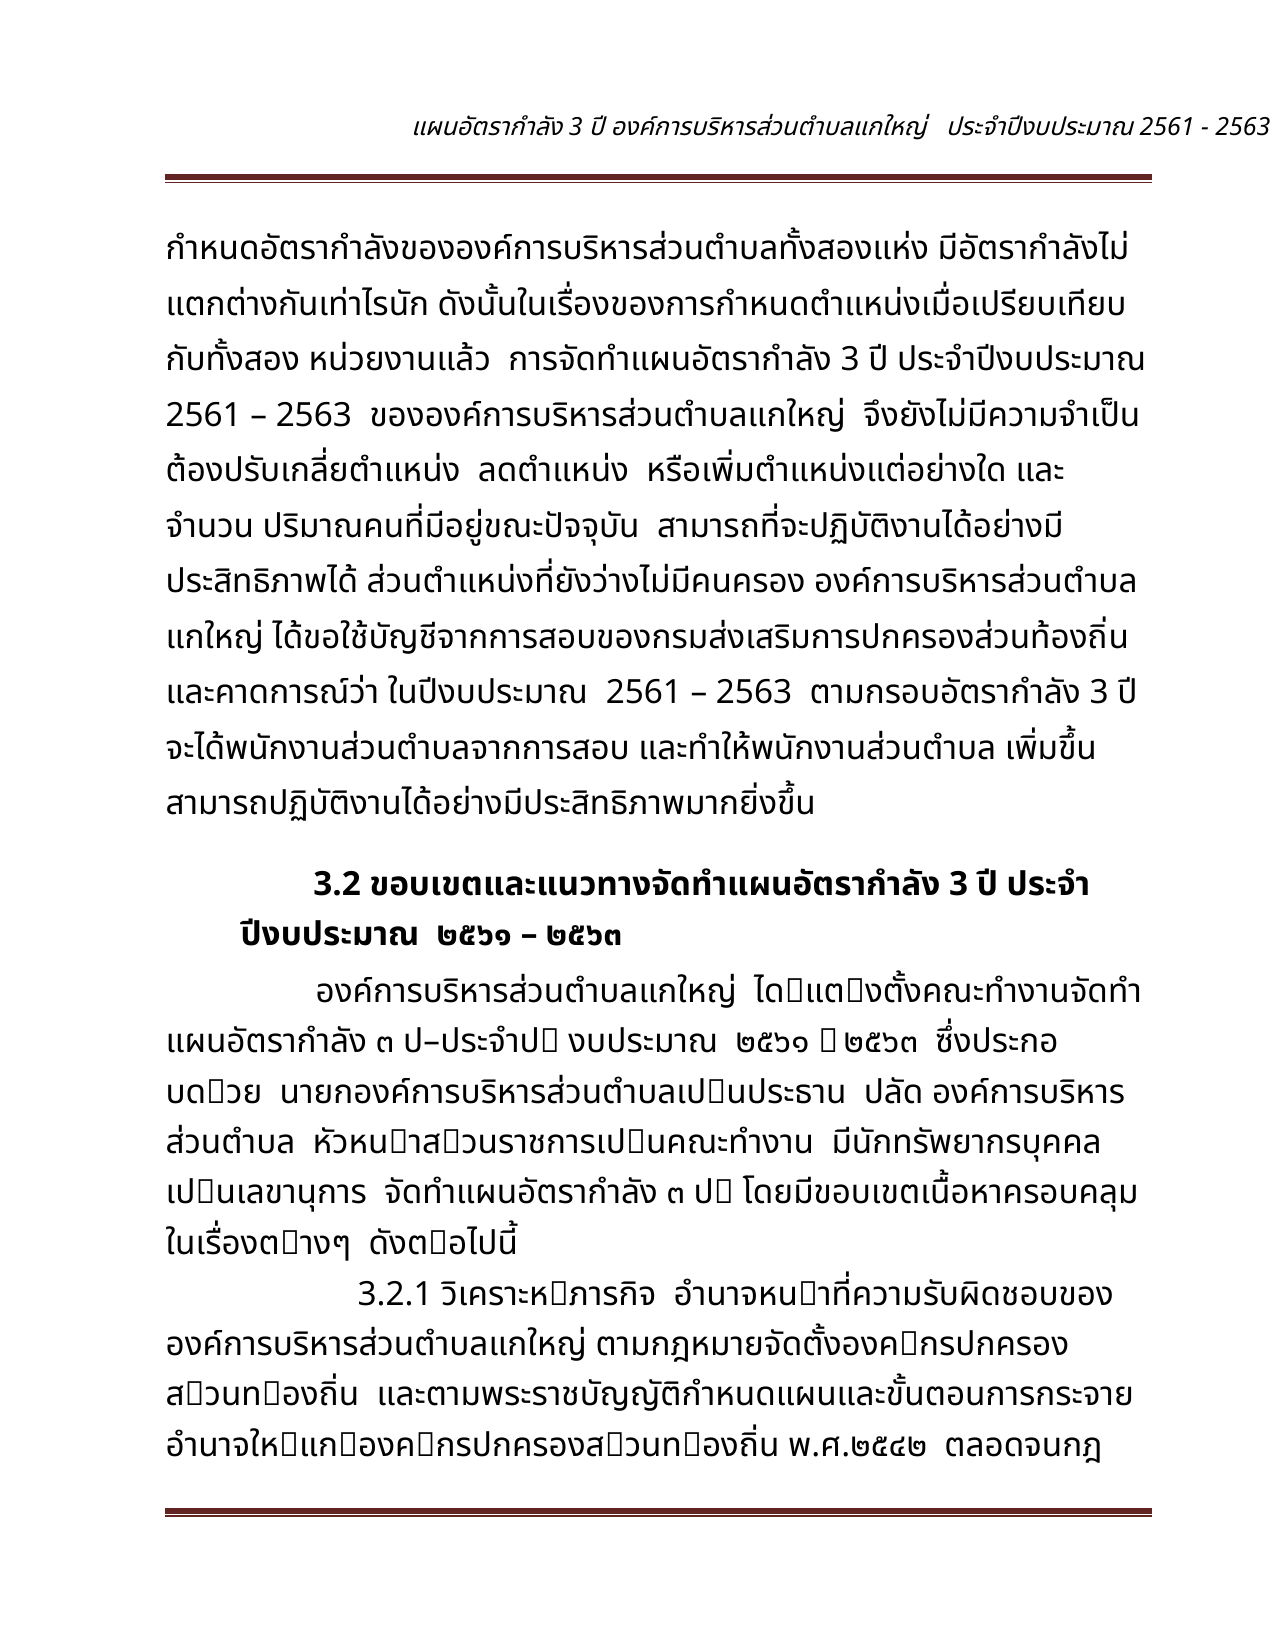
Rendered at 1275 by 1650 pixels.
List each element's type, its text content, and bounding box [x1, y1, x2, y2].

subtitle 3.2 ขอบเขตและแนวทางจัดทำแผนอัตรากำลัง 3 ปี ประจำปีงบประมาณ ๒๕๖๑ – ๒๕๖๓ [240, 859, 1152, 961]
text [165, 1269, 1152, 1471]
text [165, 224, 1152, 829]
text องค์การบริหารส่วนตำบลแกใหญ่ ไดแตงตั้งคณะทำงานจัดทําแผนอัตรากําลัง ๓ ป ประจำป งบประมาณ ๒๕๖๑ – ๒๕๖๓ ซึ่งประกอบดวย นายกองค์การบริหารส่วนตำบลเปนประธาน ปลัด องค์การบริหารส่วนตำบล หัวหนาสวนราชการเปนคณะทำงาน มีนักทรัพยากรบุคคล เปนเลขานุการ จัดทําแผนอัตรากําลัง ๓ ป โดยมีขอบเขตเนื้อหาครอบคลุมในเรื่องตางๆ ดังตอไปนี้ [165, 967, 1152, 1269]
